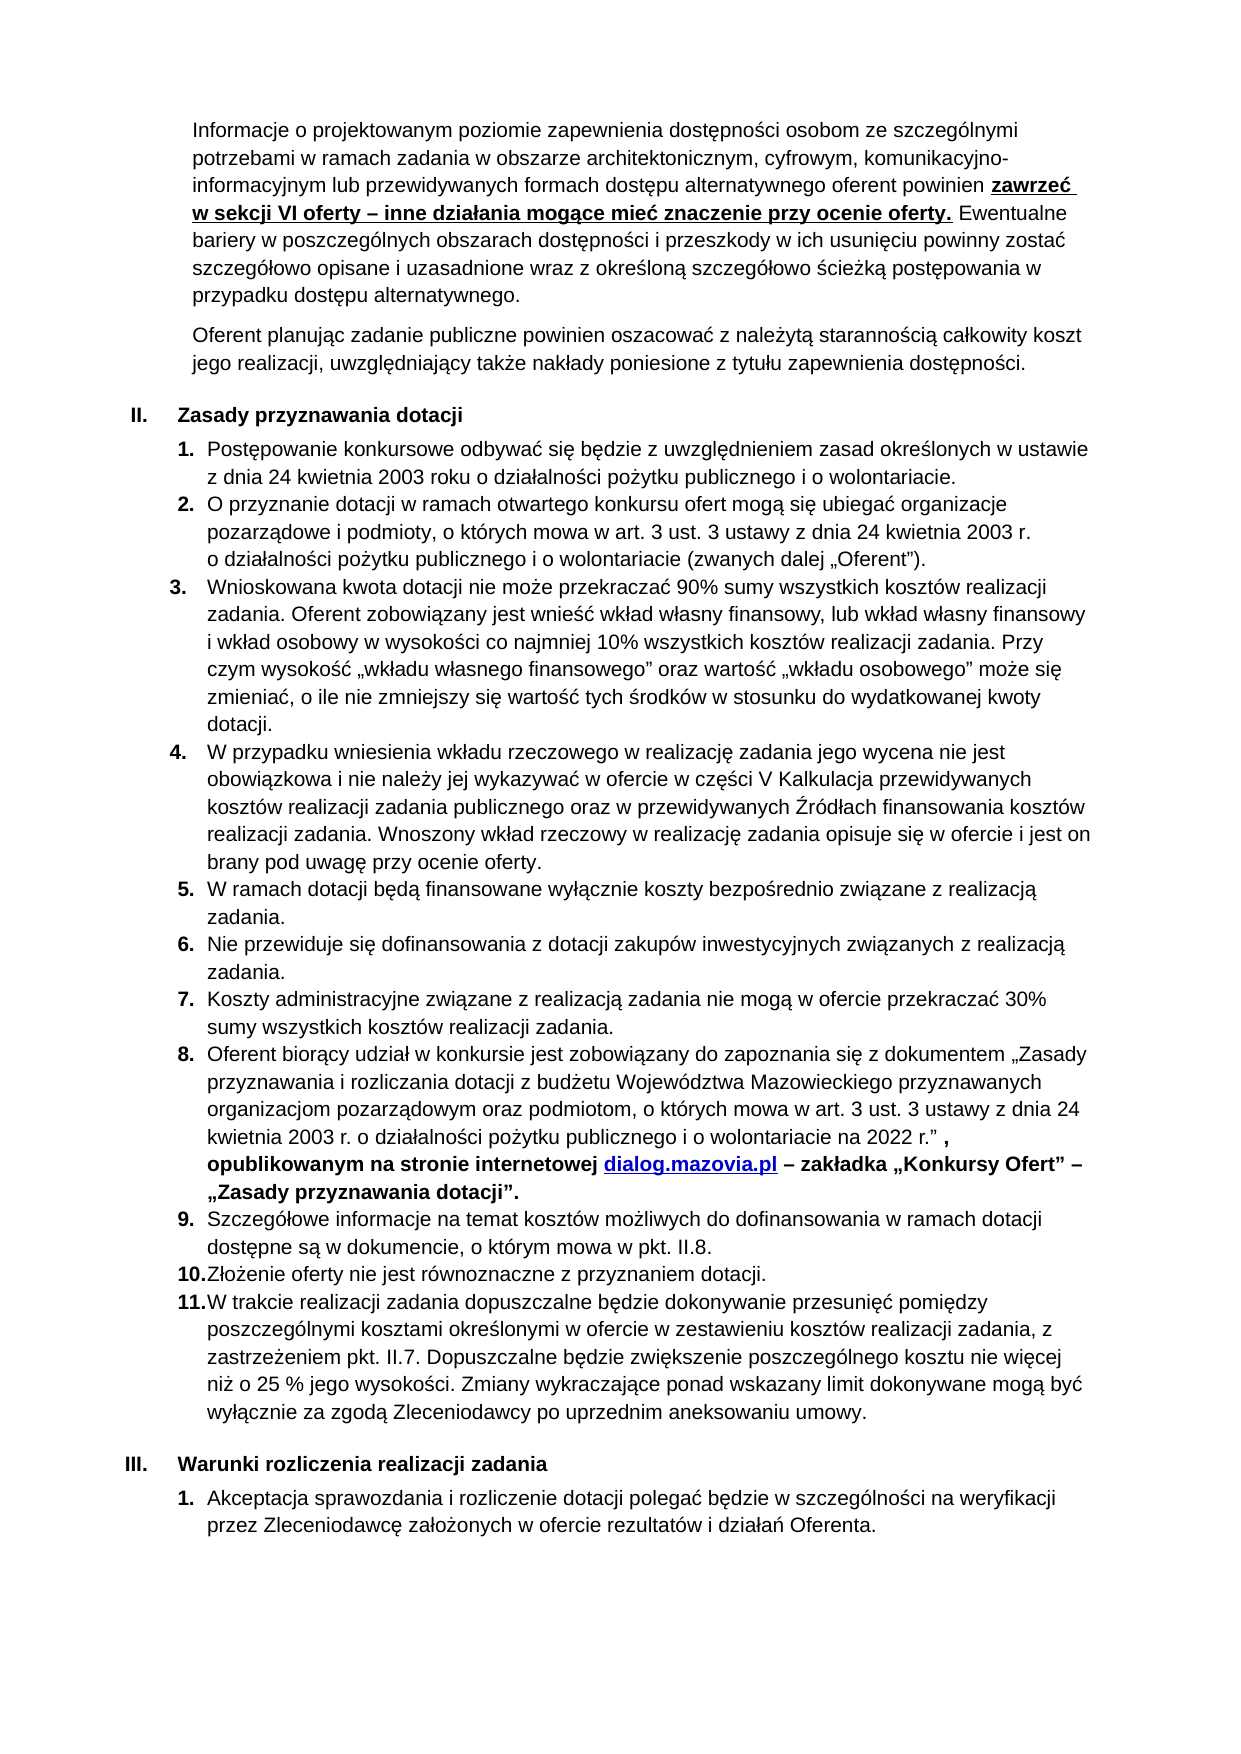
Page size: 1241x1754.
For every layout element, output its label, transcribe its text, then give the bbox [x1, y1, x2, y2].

list O przyznanie dotacji w ramach otwartego konkursu ofert mogą się ubiegać organizacje pozarządowe i podmioty, o których mowa w art. 3 ust. 3 ustawy z dnia 24 kwietnia 2003 r. o działalności pożytku publicznego i o wolontariacie (zwanych dalej „Oferent”). [177, 492, 1092, 571]
list Szczegółowe informacje na temat kosztów możliwych do dofinansowania w ramach dotacji dostępne są w dokumencie, o którym mowa w pkt. II.8. [177, 1207, 1092, 1258]
list Nie przewiduje się dofinansowania z dotacji zakupów inwestycyjnych związanych z realizacją zadania. [177, 932, 1092, 983]
list W przypadku wniesienia wkładu rzeczowego w realizację zadania jego wycena nie jest obowiązkowa i nie należy jej wykazywać w ofercie w części V Kalkulacja przewidywanych kosztów realizacji zadania publicznego oraz w przewidywanych Źródłach finansowania kosztów realizacji zadania. Wnoszony wkład rzeczowy w realizację zadania opisuje się w ofercie i jest on brany pod uwagę przy ocenie oferty. [169, 739, 1092, 873]
list W trakcie realizacji zadania dopuszczalne będzie dokonywanie przesunięć pomiędzy poszczególnymi kosztami określonymi w ofercie w zestawieniu kosztów realizacji zadania, z zastrzeżeniem pkt. II.7. Dopuszczalne będzie zwiększenie poszczególnego kosztu nie więcej niż o 25 % jego wysokości. Zmiany wykraczające ponad wskazany limit dokonywane mogą być wyłącznie za zgodą Zleceniodawcy po uprzednim aneksowaniu umowy. [177, 1289, 1092, 1423]
text Informacje o projektowanym poziomie zapewnienia dostępności osobom ze szczególnymi potrzebami w ramach zadania w obszarze architektonicznym, cyfrowym, komunikacyjno-informacyjnym lub przewidywanych formach dostępu alternatywnego oferent powinien zawrzeć w sekcji VI oferty – inne działania mogące mieć znaczenie przy ocenie oferty. Ewentualne bariery w poszczególnych obszarach dostępności i przeszkody w ich usunięciu powinny zostać szczegółowo opisane i uzasadnione wraz z określoną szczegółowo ścieżką postępowania w przypadku dostępu alternatywnego. [192, 118, 1092, 307]
list Oferent biorący udział w konkursie jest zobowiązany do zapoznania się z dokumentem „Zasady przyznawania i rozliczania dotacji z budżetu Województwa Mazowieckiego przyznawanych organizacjom pozarządowym oraz podmiotom, o których mowa w art. 3 ust. 3 ustawy z dnia 24 kwietnia 2003 r. o działalności pożytku publicznego i o wolontariacie na 2022 r.” , opublikowanym na stronie internetowej dialog.mazovia.pl – zakładka „Konkursy Ofert” – „Zasady przyznawania dotacji”. [177, 1042, 1092, 1203]
list Złożenie oferty nie jest równoznaczne z przyznaniem dotacji. [177, 1262, 1092, 1286]
list Akceptacja sprawozdania i rozliczenie dotacji polegać będzie w szczególności na weryfikacji przez Zleceniodawcę założonych w ofercie rezultatów i działań Oferenta. [177, 1486, 1092, 1537]
list Koszty administracyjne związane z realizacją zadania nie mogą w ofercie przekraczać 30% sumy wszystkich kosztów realizacji zadania. [177, 987, 1092, 1038]
subtitle Zasady przyznawania dotacji [148, 403, 1092, 427]
list Postępowanie konkursowe odbywać się będzie z uwzględnieniem zasad określonych w ustawie z dnia 24 kwietnia 2003 roku o działalności pożytku publicznego i o wolontariacie. [177, 437, 1092, 488]
list W ramach dotacji będą finansowane wyłącznie koszty bezpośrednio związane z realizacją zadania. [177, 877, 1092, 928]
subtitle Warunki rozliczenia realizacji zadania [148, 1452, 1092, 1476]
list Wnioskowana kwota dotacji nie może przekraczać 90% sumy wszystkich kosztów realizacji zadania. Oferent zobowiązany jest wnieść wkład własny finansowy, lub wkład własny finansowy i wkład osobowy w wysokości co najmniej 10% wszystkich kosztów realizacji zadania. Przy czym wysokość „wkładu własnego finansowego” oraz wartość „wkładu osobowego” może się zmieniać, o ile nie zmniejszy się wartość tych środków w stosunku do wydatkowanej kwoty dotacji. [169, 574, 1092, 736]
text Oferent planując zadanie publiczne powinien oszacować z należytą starannością całkowity koszt jego realizacji, uwzględniający także nakłady poniesione z tytułu zapewnienia dostępności. [192, 323, 1092, 375]
